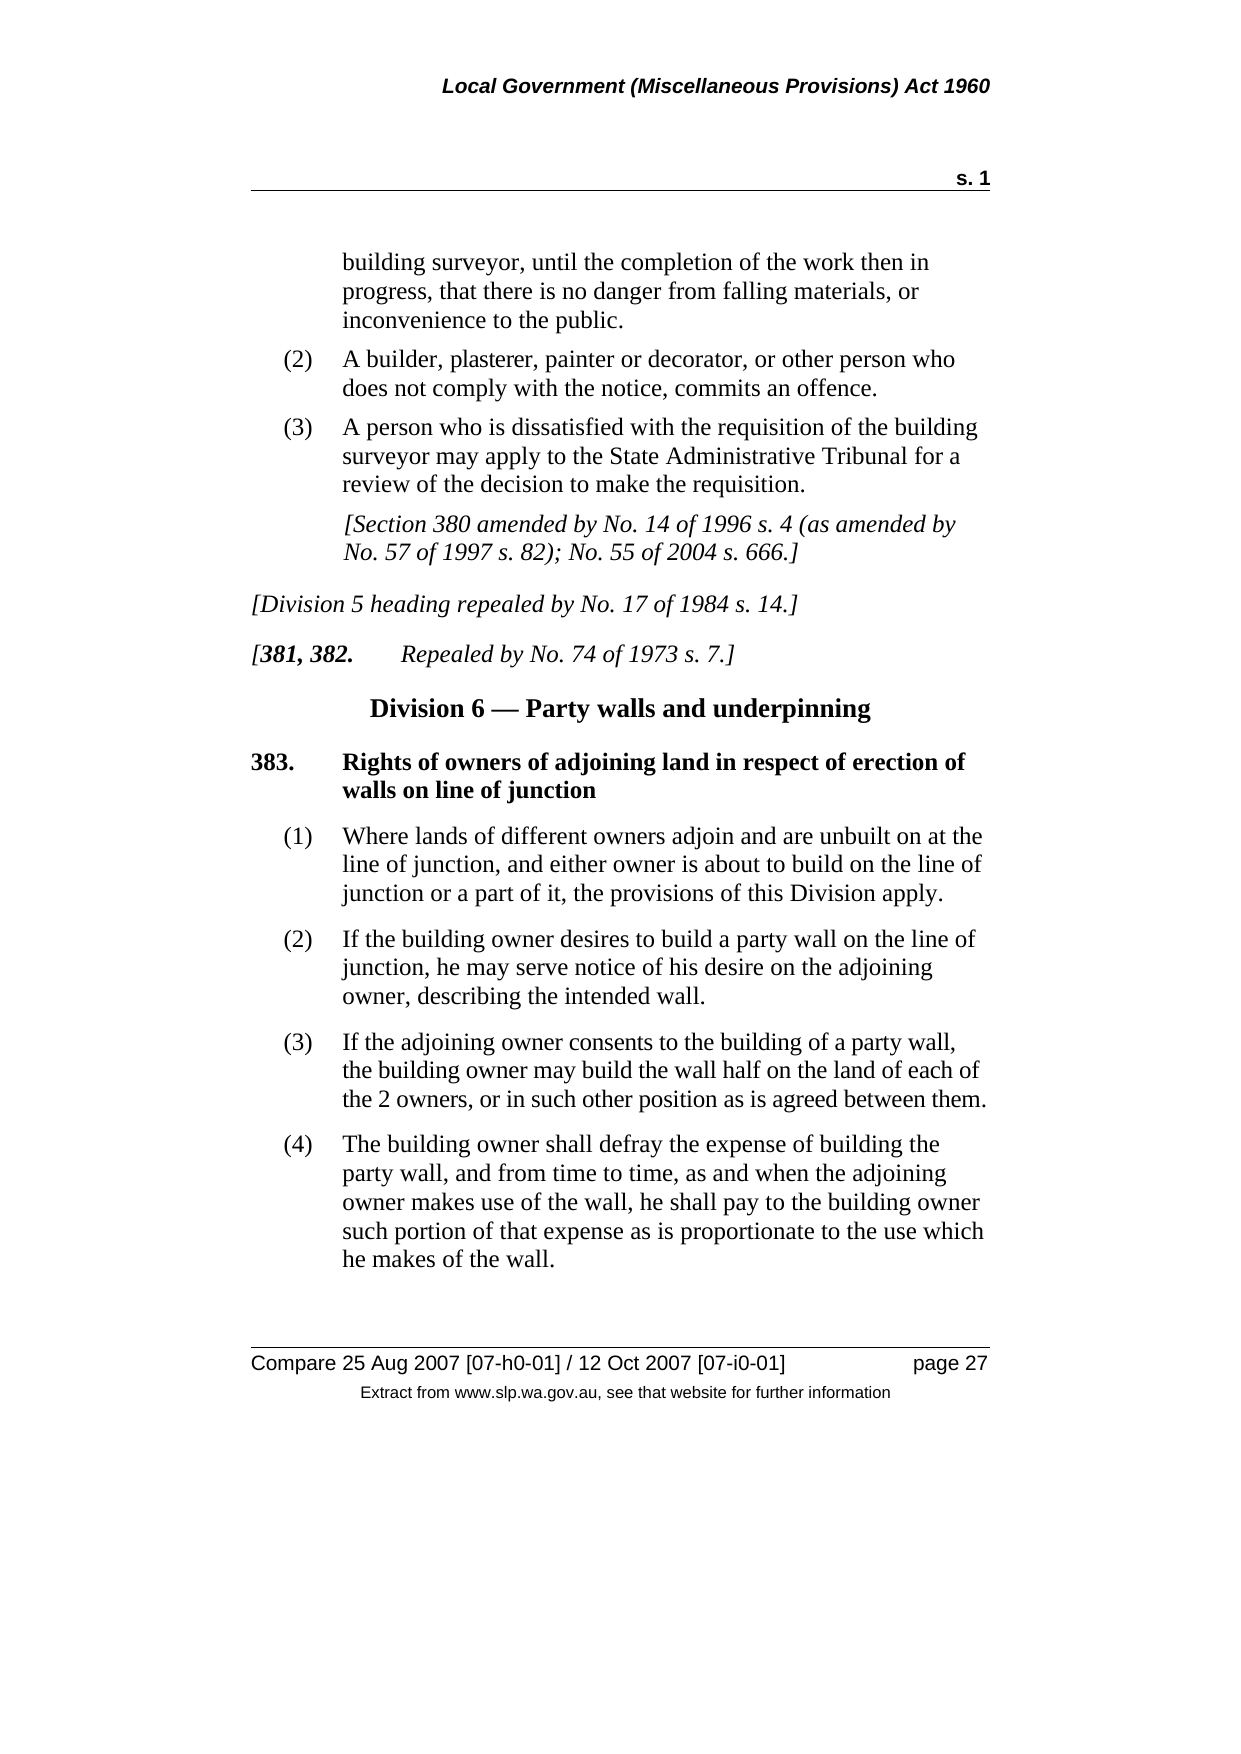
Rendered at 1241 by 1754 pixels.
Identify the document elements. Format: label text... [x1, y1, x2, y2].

text (3) A person who is dissatisfied with the requisition of the building surveyor may apply to the State Administrative Tribunal for a review of the decision to make the requisition. [251, 412, 990, 498]
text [251, 247, 990, 334]
subtitle Division 6 — Party walls and underpinning [251, 692, 990, 724]
text [Division 5 heading repealed by No. 17 of 1984 s. 14.] [251, 589, 990, 618]
text (2) A builder, plasterer, painter or decorator, or other person who does not comply with the notice, commits an offence. [251, 344, 990, 402]
text (2) If the building owner desires to build a party wall on the line of junction, he may serve notice of his desire on the adjoining owner, describing the intended wall. [251, 924, 990, 1010]
text [Section 380 amended by No. 14 of 1996 s. 4 (as amended by No. 57 of 1997 s. 82); No. 55 of 2004 s. 666.] [251, 509, 990, 566]
subtitle 383. Rights of owners of adjoining land in respect of erection of walls on line of junction [251, 747, 990, 804]
text (1) Where lands of different owners adjoin and are unbuilt on at the line of junction, and either owner is about to build on the line of junction or a part of it, the provisions of this Division apply. [251, 821, 990, 907]
text (4) The building owner shall defray the expense of building the party wall, and from time to time, as and when the adjoining owner makes use of the wall, he shall pay to the building owner such portion of that expense as is proportionate to the use which he makes of the wall. [251, 1129, 990, 1273]
text (3) If the adjoining owner consents to the building of a party wall, the building owner may build the wall half on the land of each of the 2 owners, or in such other position as is agreed between them. [251, 1027, 990, 1113]
text [381, 382. Repealed by No. 74 of 1973 s. 7.] [251, 639, 990, 667]
